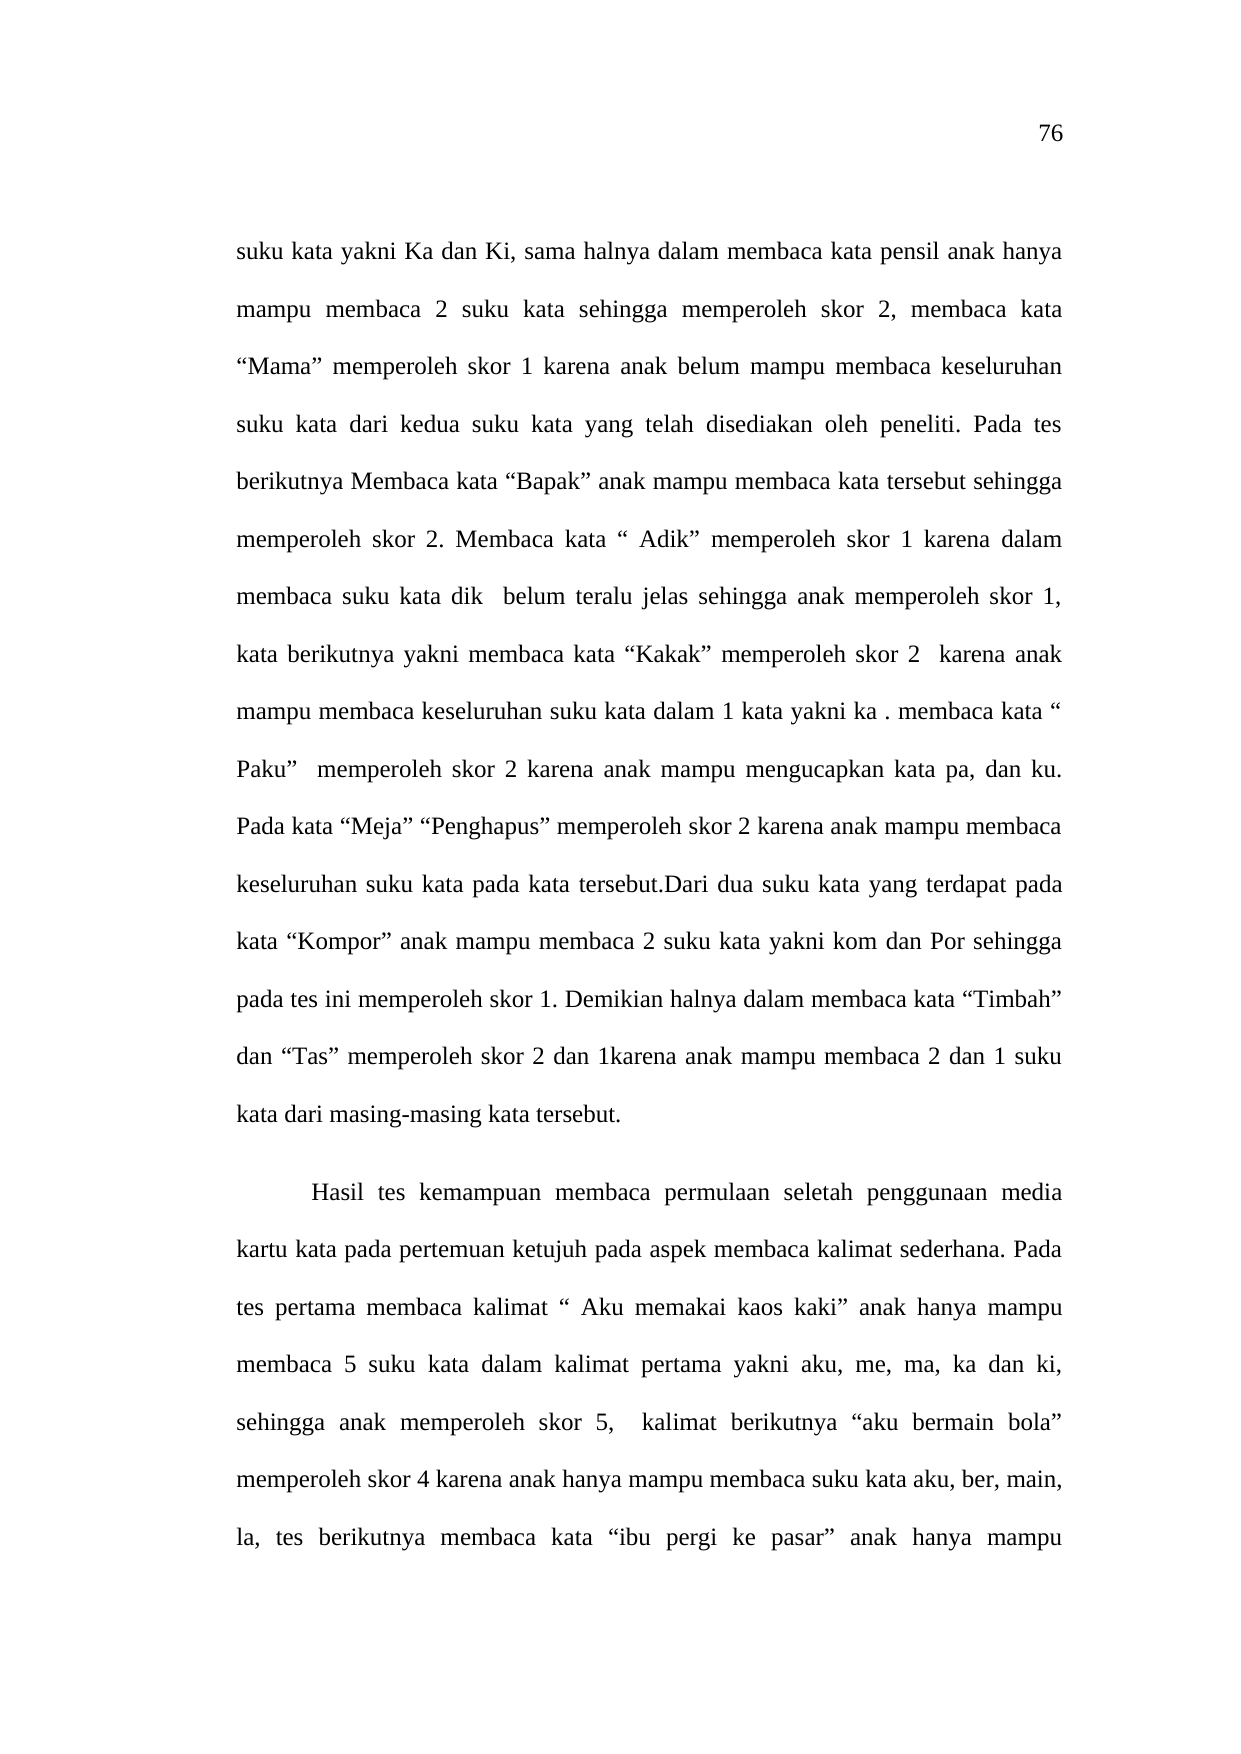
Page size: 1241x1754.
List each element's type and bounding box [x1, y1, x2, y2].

text [236, 236, 1063, 1127]
text [236, 1177, 1063, 1551]
